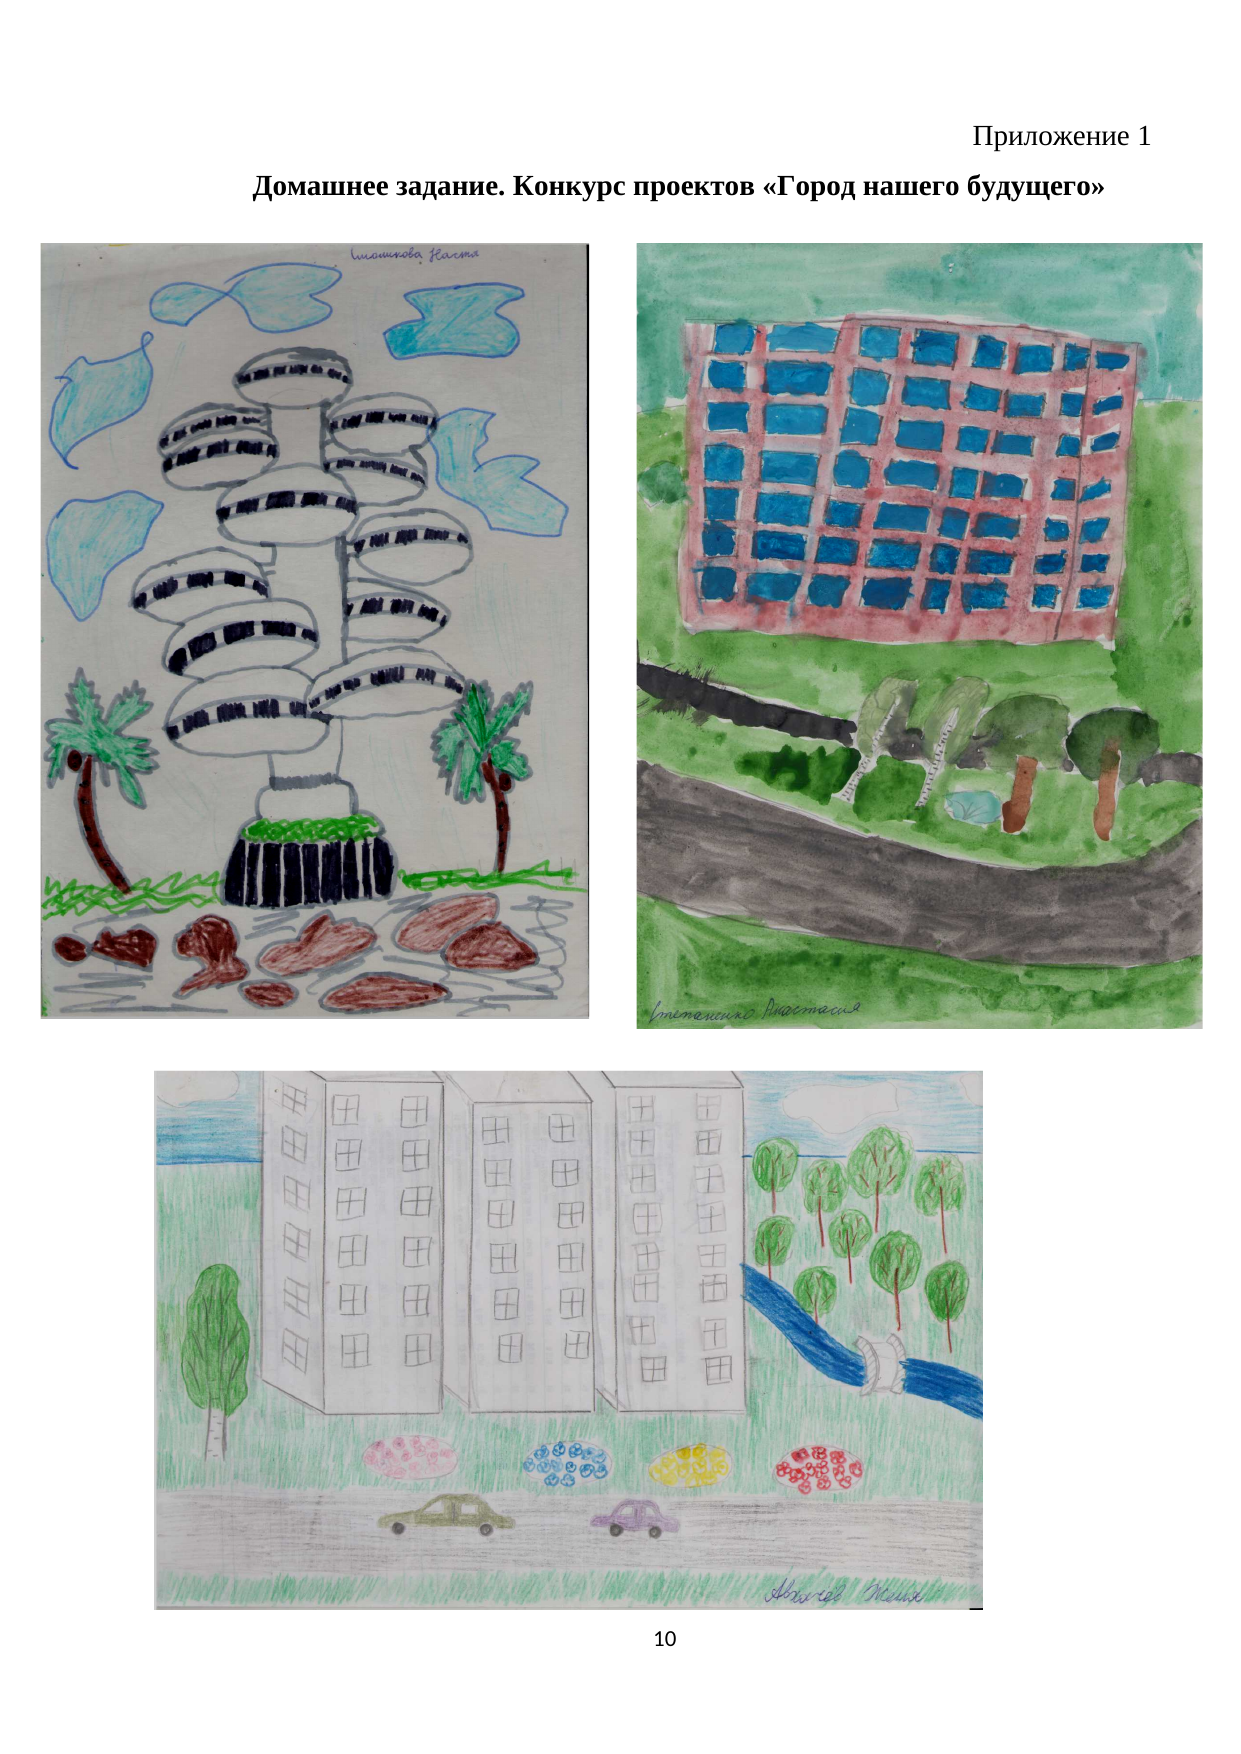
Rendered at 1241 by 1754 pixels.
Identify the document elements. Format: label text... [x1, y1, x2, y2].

picture [155, 1071, 982, 1610]
picture [636, 243, 1203, 1029]
text Приложение 1 [177, 118, 1152, 152]
list Домашнее задание. Конкурс проектов «Город нашего будущего» [252, 168, 1152, 202]
